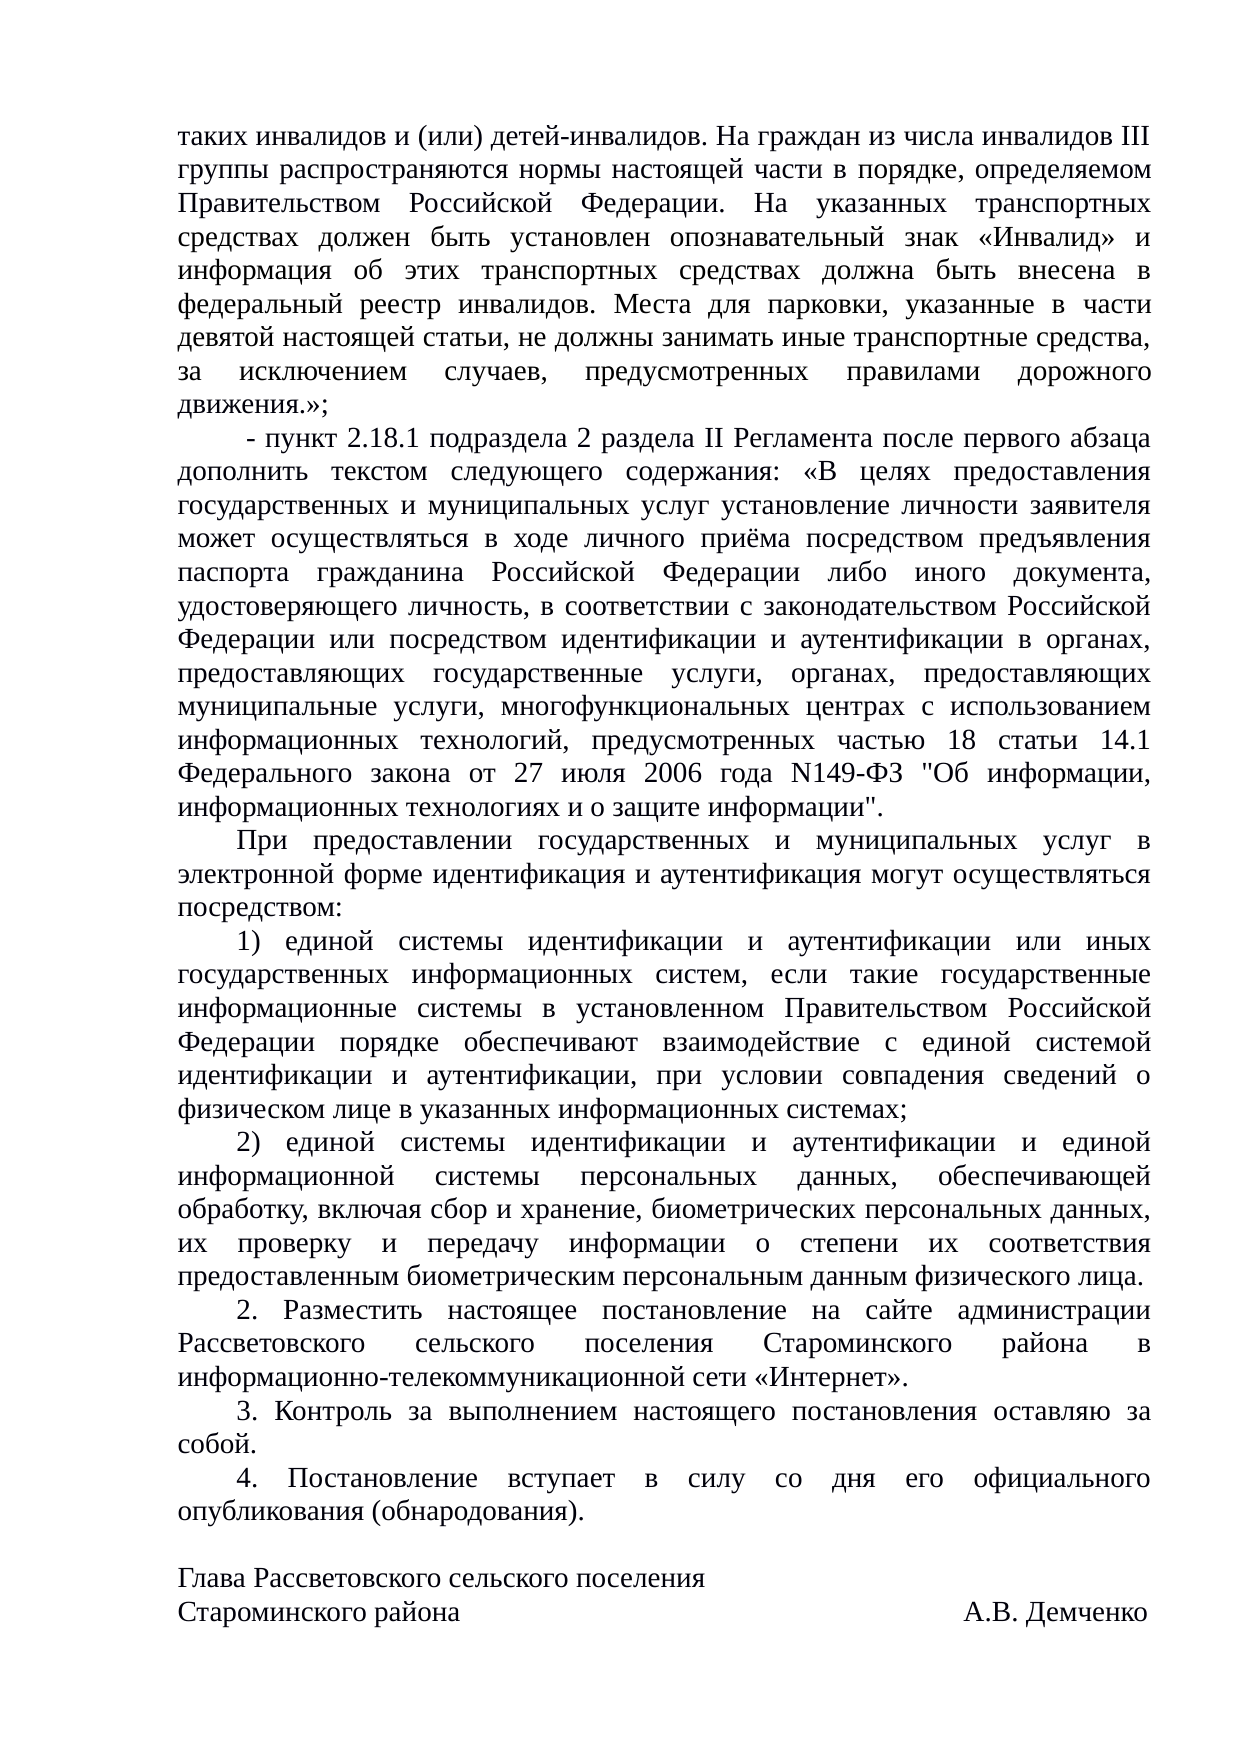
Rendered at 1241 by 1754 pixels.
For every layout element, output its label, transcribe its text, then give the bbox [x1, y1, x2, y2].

text 2) единой системы идентификации и аутентификации и единой информационной системы персональных данных, обеспечивающей обработку, включая сбор и хранение, биометрических персональных данных, их проверку и передачу информации о степени их соответствия предоставленным биометрическим персональным данным физического лица. [177, 1124, 1152, 1292]
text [177, 118, 1152, 420]
text 3. Контроль за выполнением настоящего постановления оставляю за собой. [177, 1393, 1152, 1460]
text 1) единой системы идентификации и аутентификации или иных государственных информационных систем, если такие государственные информационные системы в установленном Правительством Российской Федерации порядке обеспечивают взаимодействие с единой системой идентификации и аутентификации, при условии совпадения сведений о физическом лице в указанных информационных системах; [177, 923, 1152, 1124]
text 2. Разместить настоящее постановление на сайте администрации Рассветовского сельского поселения Староминского района в информационно-телекоммуникационной сети «Интернет». [177, 1292, 1152, 1393]
text Глава Рассветовского сельского поселения [177, 1560, 1152, 1594]
text Староминского района А.В. Демченко [177, 1594, 1152, 1627]
text - пункт 2.18.1 подраздела 2 раздела II Регламента после первого абзаца дополнить текстом следующего содержания: «В целях предоставления государственных и муниципальных услуг установление личности заявителя может осуществляться в ходе личного приёма посредством предъявления паспорта гражданина Российской Федерации либо иного документа, удостоверяющего личность, в соответствии с законодательством Российской Федерации или посредством идентификации и аутентификации в органах, предоставляющих государственные услуги, органах, предоставляющих муниципальные услуги, многофункциональных центрах с использованием информационных технологий, предусмотренных частью 18 статьи 14.1 Федерального закона от 27 июля 2006 года N149-ФЗ "Об информации, информационных технологиях и о защите информации". [177, 420, 1152, 822]
text При предоставлении государственных и муниципальных услуг в электронной форме идентификация и аутентификация могут осуществляться посредством: [177, 822, 1152, 923]
text 4. Постановление вступает в силу со дня его официального опубликования (обнародования). [177, 1460, 1152, 1527]
